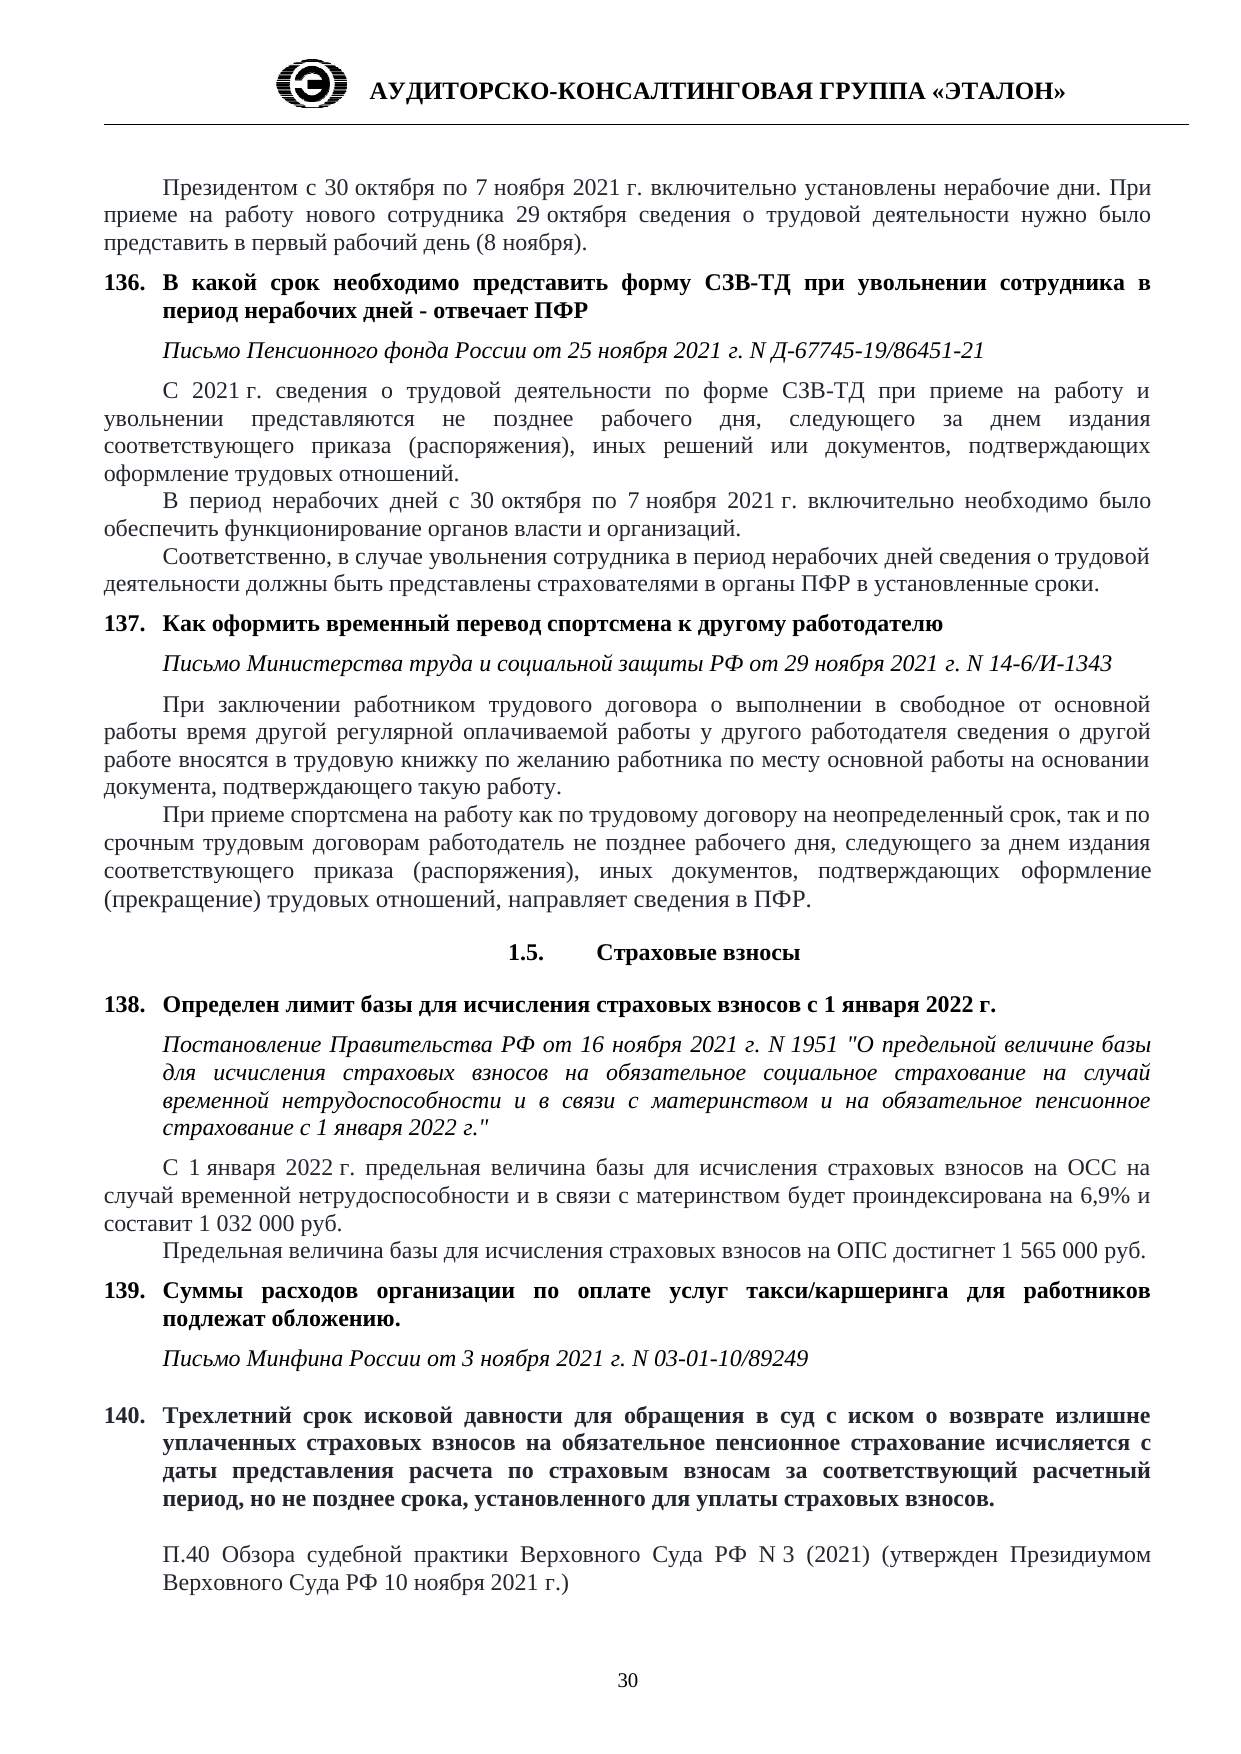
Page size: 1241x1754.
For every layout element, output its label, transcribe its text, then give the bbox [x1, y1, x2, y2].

list В какой срок необходимо представить форму СЗВ-ТД при увольнении сотрудника в период нерабочих дней - отвечает ПФР [103, 268, 1152, 323]
text С 1 января 2022 г. предельная величина базы для исчисления страховых взносов на ОСС на случай временной нетрудоспособности и в связи с материнством будет проиндексирована на 6,9% и составит 1 032 000 руб. [103, 1153, 1152, 1236]
text Письмо Пенсионного фонда России от 25 ноября 2021 г. N Д-67745-19/86451-21 [162, 336, 1152, 363]
list Определен лимит базы для исчисления страховых взносов с 1 января 2022 г. [103, 990, 1152, 1018]
text Письмо Министерства труда и социальной защиты РФ от 29 ноября 2021 г. N 14-6/И-1343 [162, 649, 1152, 677]
text П.40 Обзора судебной практики Верховного Суда РФ N 3 (2021) (утвержден Президиумом Верховного Суда РФ 10 ноября 2021 г.) [569, 1540, 1152, 1596]
text При приеме спортсмена на работу как по трудовому договору на неопределенный срок, так и по срочным трудовым договорам работодатель не позднее рабочего дня, следующего за днем издания соответствующего приказа (распоряжения), иных документов, подтверждающих оформление (прекращение) трудовых отношений, направляет сведения в ПФР. [103, 800, 1152, 913]
text Постановление Правительства РФ от 16 ноября 2021 г. N 1951 "О предельной величине базы для исчисления страховых взносов на обязательное социальное страхование на случай временной нетрудоспособности и в связи с материнством и на обязательное пенсионное страхование с 1 января 2022 г." [162, 1030, 1152, 1141]
list Трехлетний срок исковой давности для обращения в суд с иском о возврате излишне уплаченных страховых взносов на обязательное пенсионное страхование исчисляется с даты представления расчета по страховым взносам за соответствующий расчетный период, но не позднее срока, установленного для уплаты страховых взносов. [103, 1401, 1152, 1511]
text Письмо Минфина России от 3 ноября 2021 г. N 03-01-10/89249 [162, 1344, 1152, 1372]
text Соответственно, в случае увольнения сотрудника в период нерабочих дней сведения о трудовой деятельности должны быть представлены страхователями в органы ПФР в установленные сроки. [103, 542, 1152, 597]
list Страховые взносы [103, 938, 1146, 965]
text В период нерабочих дней с 30 октября по 7 ноября 2021 г. включительно необходимо было обеспечить функционирование органов власти и организаций. [103, 486, 1152, 542]
list Как оформить временный перевод спортсмена к другому работодателю [103, 609, 1152, 637]
text Президентом c 30 октября по 7 ноября 2021 г. включительно установлены нерабочие дни. При приеме на работу нового сотрудника 29 октября сведения о трудовой деятельности нужно было представить в первый рабочий день (8 ноября). [103, 173, 1152, 256]
text При заключении работником трудового договора о выполнении в свободное от основной работы время другой регулярной оплачиваемой работы у другого работодателя сведения о другой работе вносятся в трудовую книжку по желанию работника по месту основной работы на основании документа, подтверждающего такую работу. [103, 689, 1152, 800]
text Предельная величина базы для исчисления страховых взносов на ОПС достигнет 1 565 000 руб. [103, 1236, 1152, 1264]
text С 2021 г. сведения о трудовой деятельности по форме СЗВ-ТД при приеме на работу и увольнении представляются не позднее рабочего дня, следующего за днем издания соответствующего приказа (распоряжения), иных решений или документов, подтверждающих оформление трудовых отношений. [103, 376, 1152, 486]
list Суммы расходов организации по оплате услуг такси/каршеринга для работников подлежат обложению. [103, 1276, 1152, 1331]
